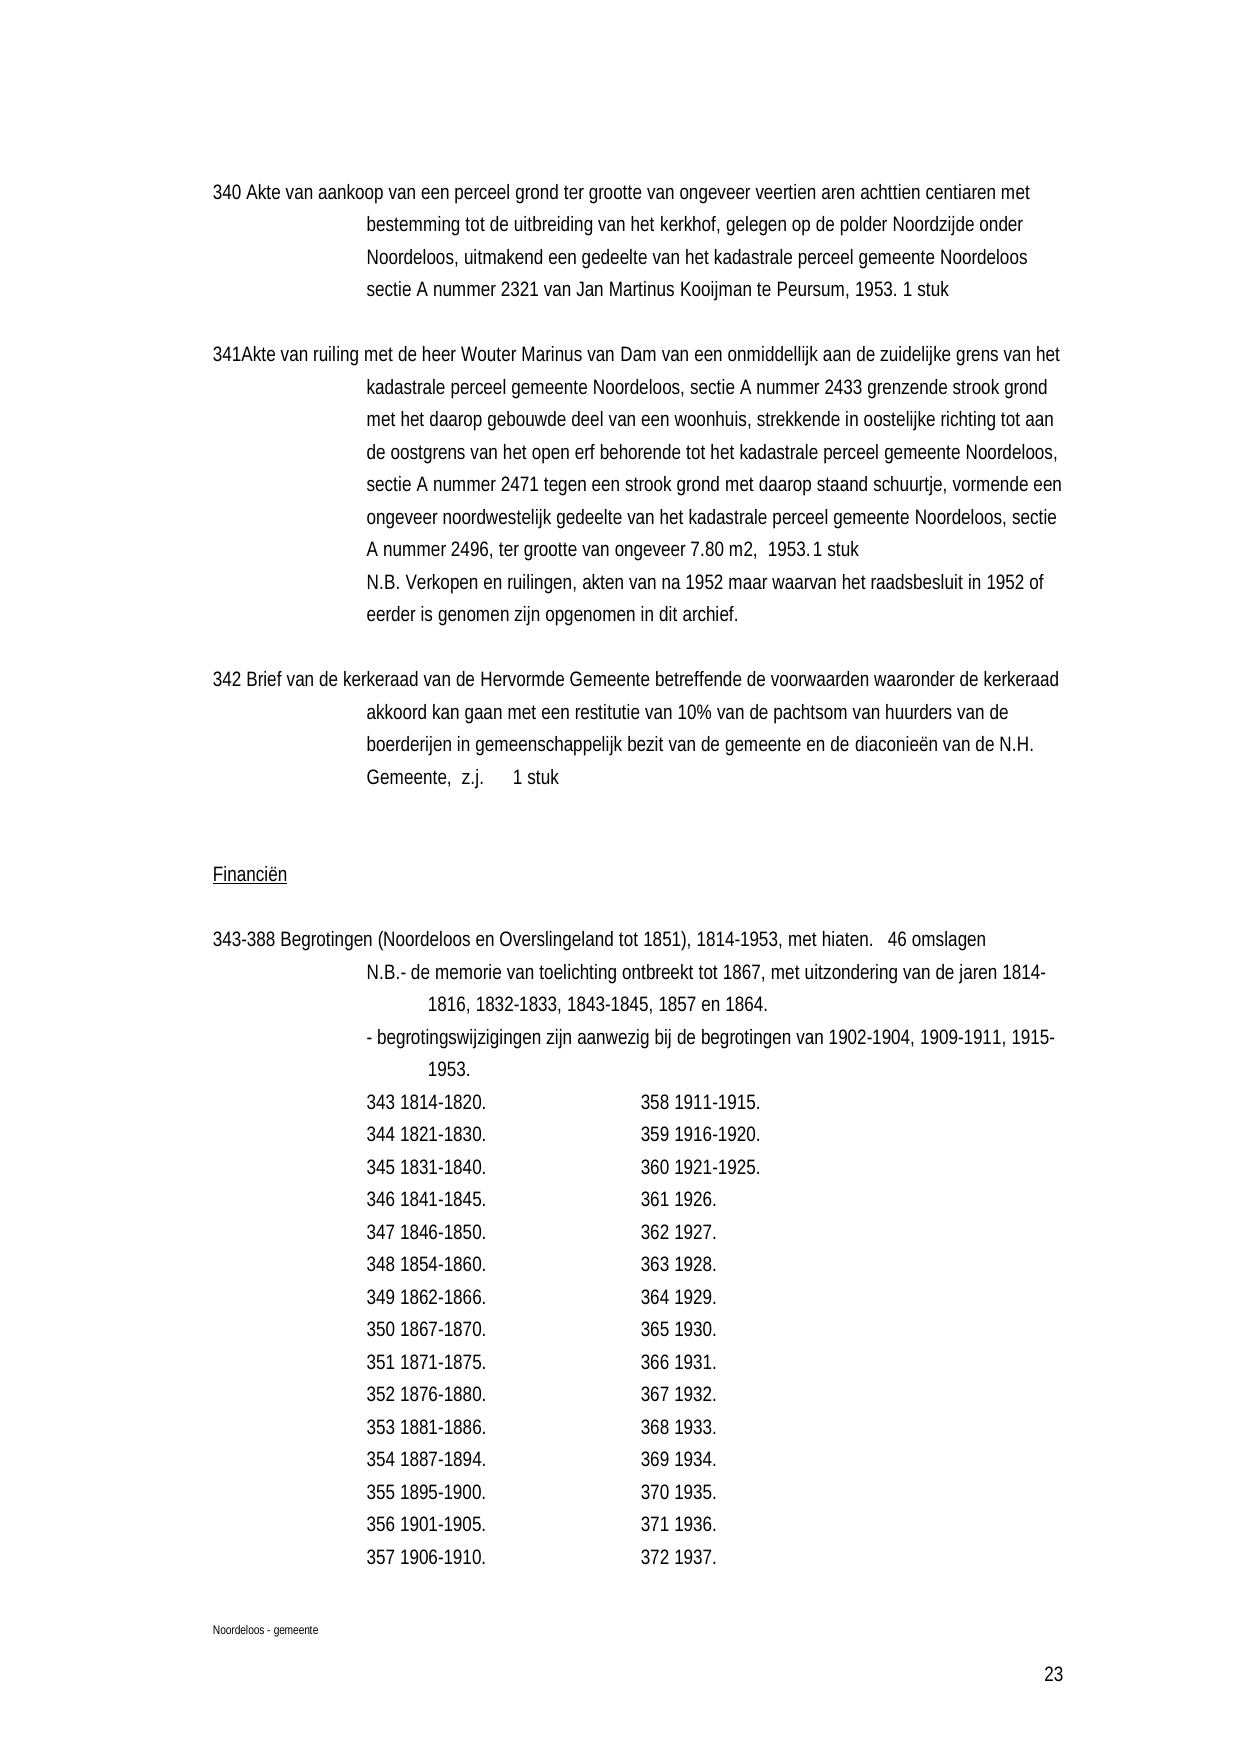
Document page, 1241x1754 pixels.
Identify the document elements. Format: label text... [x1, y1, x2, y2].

text 350 1867-1870. [213, 1309, 635, 1341]
text 343 1814-1820. [213, 1081, 635, 1114]
text 369 1934. [641, 1439, 1063, 1471]
text 344 1821-1830. [213, 1114, 635, 1146]
text Financiën [213, 854, 1063, 886]
text 349 1862-1866. [213, 1276, 635, 1309]
text 361 1926. [641, 1179, 1063, 1211]
text 370 1935. [641, 1471, 1063, 1504]
text 352 1876-1880. [213, 1374, 635, 1406]
text 354 1887-1894. [213, 1439, 635, 1471]
text 360 1921-1925. [641, 1146, 1063, 1179]
text N.B. Verkopen en ruilingen, akten van na 1952 maar waarvan het raadsbesluit in 1952 of eerder is genomen zijn opgenomen in dit archief. [213, 561, 1063, 626]
text 365 1930. [641, 1309, 1063, 1341]
text - begrotingswijzigingen zijn aanwezig bij de begrotingen van 1902-1904, 1909-1911, 1915-1953. [213, 1016, 1063, 1081]
text N.B.- de memorie van toelichting ontbreekt tot 1867, met uitzondering van de jaren 1814-1816, 1832-1833, 1843-1845, 1857 en 1864. [213, 951, 1063, 1016]
text 372 1937. [641, 1536, 1063, 1569]
text 346 1841-1845. [213, 1179, 635, 1211]
text 371 1936. [641, 1504, 1063, 1536]
text 355 1895-1900. [213, 1471, 635, 1504]
text 353 1881-1886. [213, 1406, 635, 1439]
text 341Akte van ruiling met de heer Wouter Marinus van Dam van een onmiddellijk aan de zuidelijke grens van het kadastrale perceel gemeente Noordeloos, sectie A nummer 2433 grenzende strook grond met het daarop gebouwde deel van een woonhuis, strekkende in oostelijke richting tot aan de oostgrens van het open erf behorende tot het kadastrale perceel gemeente Noordeloos, sectie A nummer 2471 tegen een strook grond met daarop staand schuurtje, vormende een ongeveer noordwestelijk gedeelte van het kadastrale perceel gemeente Noordeloos, sectie A nummer 2496, ter grootte van ongeveer 7.80 m2, 1953. 1 stuk [213, 334, 1063, 561]
text 364 1929. [641, 1276, 1063, 1309]
text 340 Akte van aankoop van een perceel grond ter grootte van ongeveer veertien aren achttien centiaren met bestemming tot de uitbreiding van het kerkhof, gelegen op de polder Noordzijde onder Noordeloos, uitmakend een gedeelte van het kadastrale perceel gemeente Noordeloos sectie A nummer 2321 van Jan Martinus Kooijman te Peursum, 1953. 1 stuk [213, 171, 1063, 301]
text 347 1846-1850. [213, 1211, 635, 1244]
text 359 1916-1920. [641, 1114, 1063, 1146]
text 367 1932. [641, 1374, 1063, 1406]
text 363 1928. [641, 1244, 1063, 1276]
text 357 1906-1910. [213, 1536, 635, 1569]
text 343-388 Begrotingen (Noordeloos en Overslingeland tot 1851), 1814-1953, met hiaten. 46 omslagen [213, 919, 1063, 951]
text 342 Brief van de kerkeraad van de Hervormde Gemeente betreffende de voorwaarden waaronder de kerkeraad akkoord kan gaan met een restitutie van 10% van de pachtsom van huurders van de boerderijen in gemeenschappelijk bezit van de gemeente en de diaconieën van de N.H. Gemeente, z.j. 1 stuk [213, 659, 1063, 789]
text 366 1931. [641, 1341, 1063, 1374]
text 362 1927. [641, 1211, 1063, 1244]
text 348 1854-1860. [213, 1244, 635, 1276]
text 356 1901-1905. [213, 1504, 635, 1536]
text 351 1871-1875. [213, 1341, 635, 1374]
text 368 1933. [641, 1406, 1063, 1439]
text 358 1911-1915. [641, 1081, 1063, 1114]
text 345 1831-1840. [213, 1146, 635, 1179]
